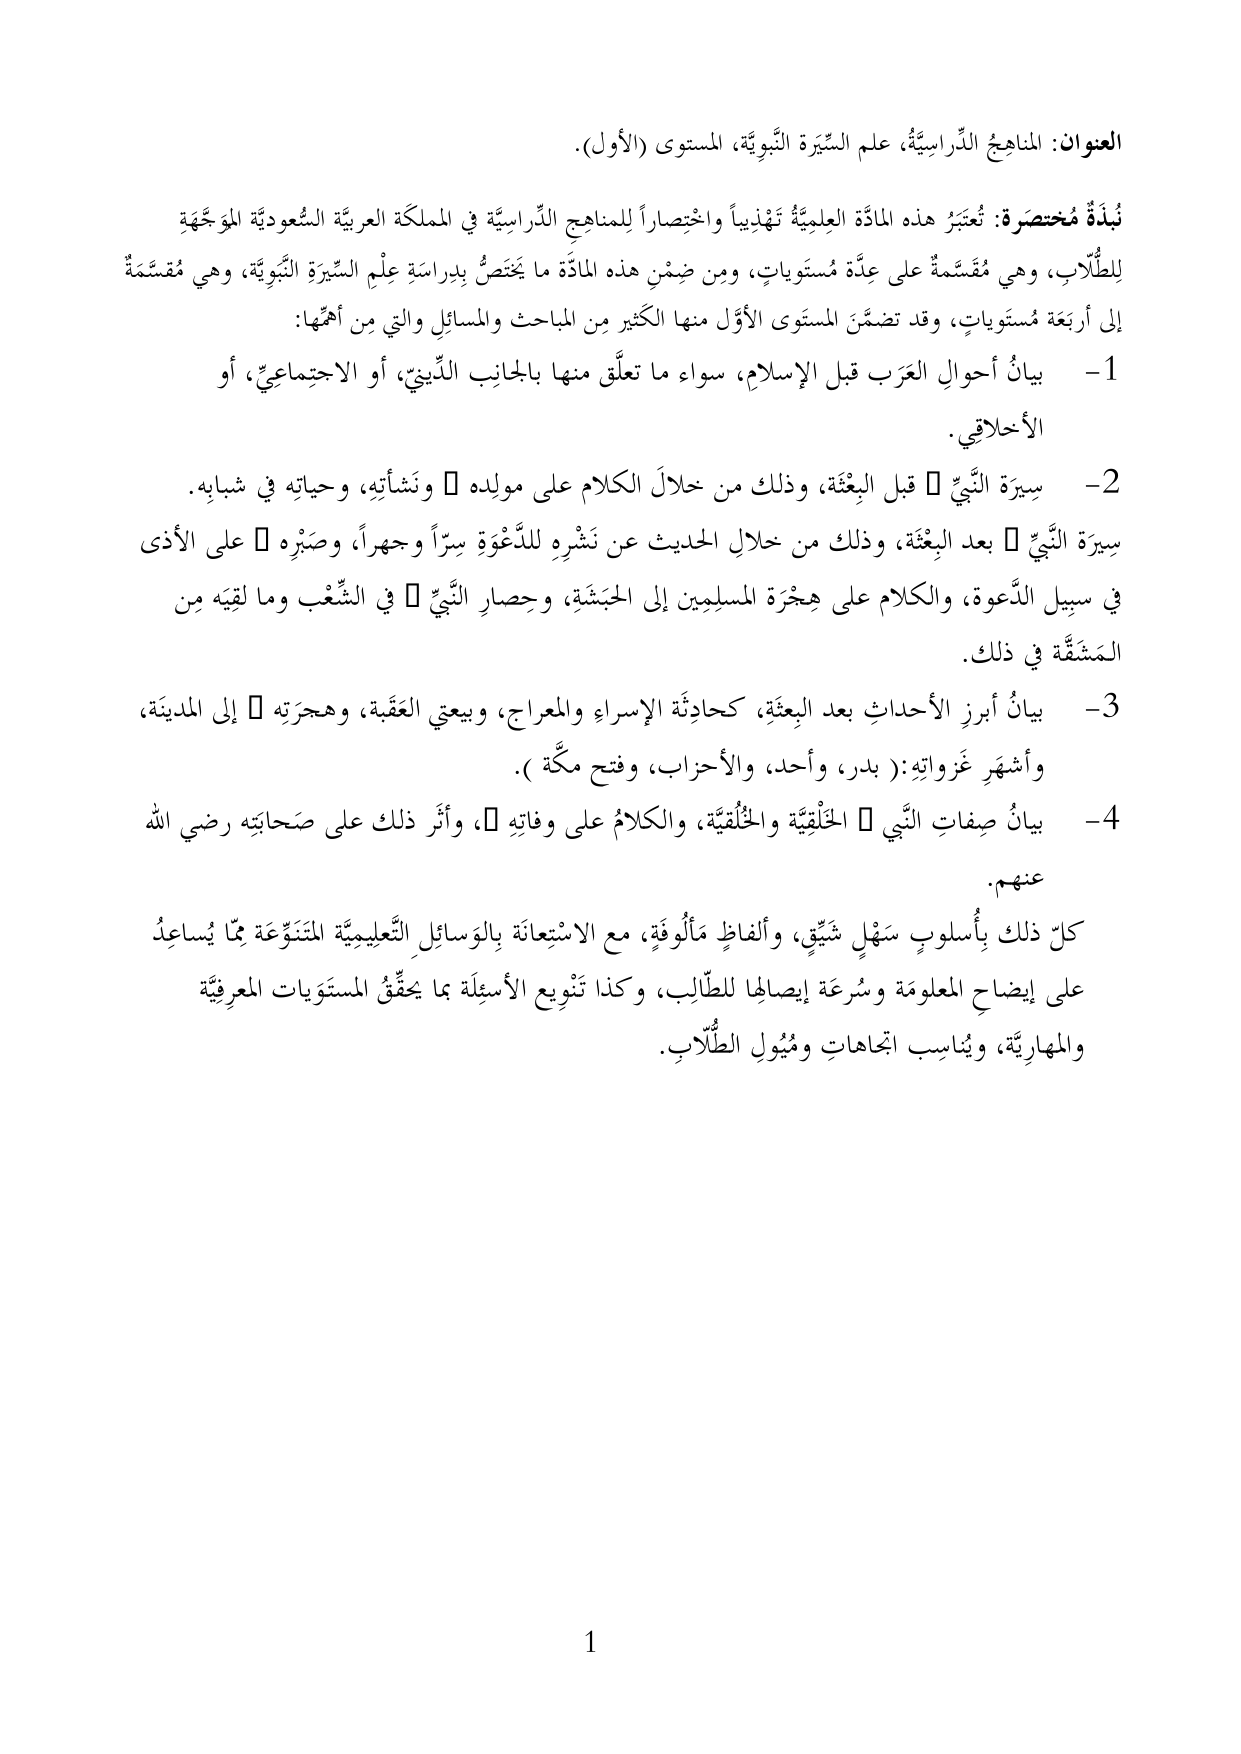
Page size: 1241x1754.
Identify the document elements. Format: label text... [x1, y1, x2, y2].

text سِيرَة النَّبيِّ  بعد البِعْثَة، وذلك من خلالِ الحديث عن نَشْرِهِ للدَّعْوَةِ سِرّاً وجهراً، وصَبْرِه  على الأذى في سبِيل الدَّعوة، والكلام على هِجْرَة المسلِمِين إلى الحبَشَةِ، وحِصارِ النَّبيِّ  في الشِّعْب وما لقِيَه مِن الـمَشَقَّة في ذلك. [118, 514, 1122, 682]
text العنوان: المناهِجُ الدِّراسِيَّةُ، علم السِّيَرة النَّبوِيَّة، المستوى (الأول). [118, 118, 1122, 169]
list بيانُ أبرزِ الأحداثِ بعد البِعثَةِ، كحادِثَة الإسراءِ والمعراج، وبيعتي العَقَبة، وهجرَتِه  إلى المدينَة، وأشهَرِ غَزواتِهِ:( بدر، وأحد، والأحزاب، وفتح مكَّة ). [118, 682, 1084, 794]
list بيانُ صِفاتِ النَّبي  الخَلْقِيَّة والخُلُقيَّة، والكلامُ على وفاتِهِ ، وأثَر ذلك على صَحابَتِه رضي الله عنهم. [118, 794, 1084, 906]
text كلّ ذلك بِأُسلوبٍ سَهْلٍ شَيِّقٍ، وألفاظٍ مَألُوفَةٍ، مع الاسْتِعانَة بِالوَسائِل ِالتَّعلِيمِيَّة المتَنَوِّعَة مِمّا يُساعِدُ على إيضاحِ المعلومَة وسُرعَة إيصالِها للطّالِب، وكذا تَنْوِيع الأسئِلَة بما يحقِّقُ المستَوَيات المعرِفِيَّة والمهارِيَّة، ويُناسِب اتجاهاتِ ومُيُولِ الطُّلّابِ. [118, 906, 1084, 1074]
list بيانُ أحوالِ العَرَب قبل الإسلامِ، سواء ما تعلَّق منها بالجانِب الدِّينيّ، أو الاجتِماعِيِّ، أو الأخلاقِي. [118, 346, 1084, 458]
text نُبذَةٌ مُختصَرة: تُعتَبَرُ هذه المادَّة العِلمِيَّةُ تَهْذِيباً واخْتِصاراً لِلمناهِجِ الدِّراسِيَّة في المملكَة العربيَّة السُّعوديَّة المُوَجَّهَةِ لِلطُّلّابِ، وهي مُقَسَّمةٌ على عِدَّة مُستَوياتٍ، ومِن ضِمْنِ هذه المادَّة ما يَختَصُّ بِدِراسَةِ عِلْمِ السِّيرَةِ النَّبَوِيَّة، وهي مُقسَّمَةٌ إلى أربَعَة مُستَوياتٍ، وقد تضمَّنَ المستَوى الأوَّل منها الكَثير مِن المباحث والمسائِلِ والتي مِن أهمِّها: [118, 195, 1122, 346]
list سِيرَة النَّبيِّ  قبل البِعْثَة، وذلك من خلالَ الكلام على مولِده  ونَشأتِهِ، وحياتِه في شبابِه. [118, 458, 1084, 514]
